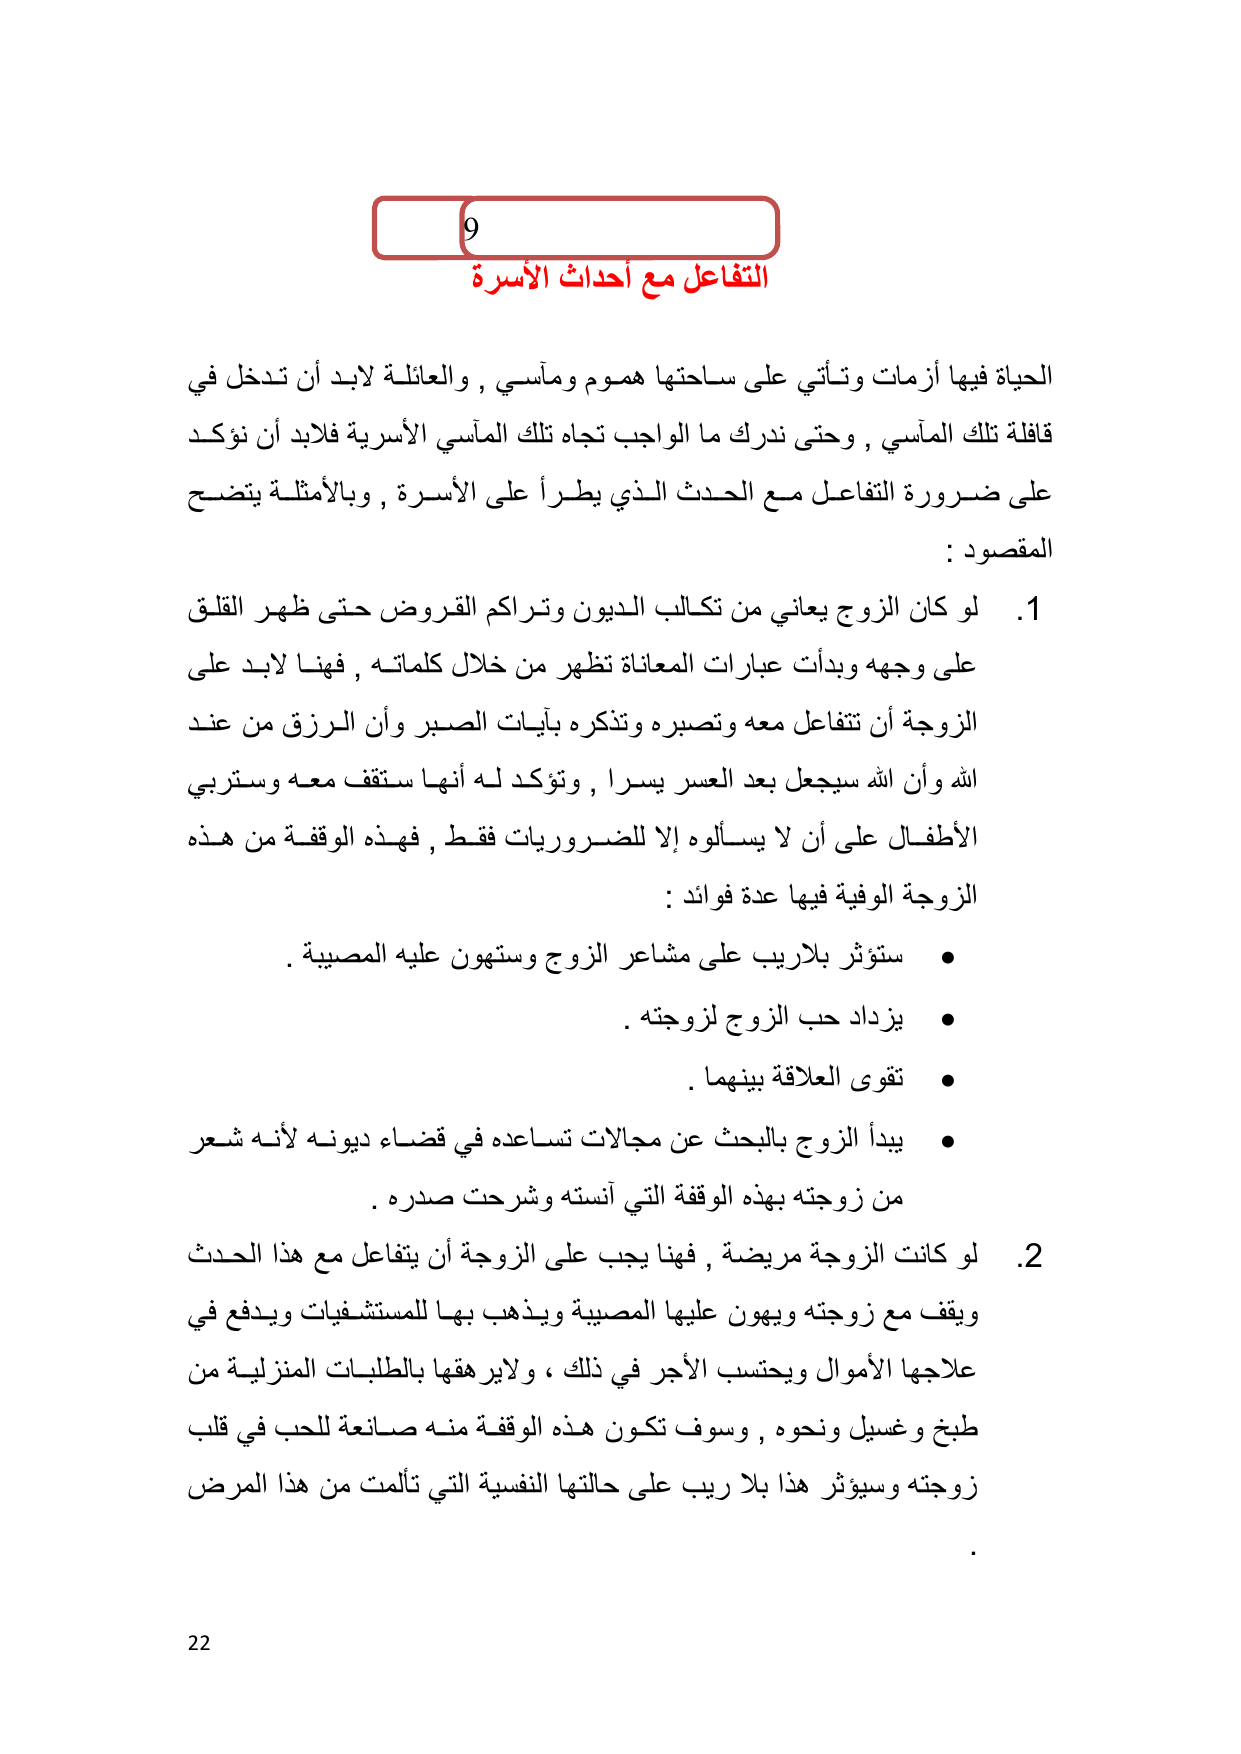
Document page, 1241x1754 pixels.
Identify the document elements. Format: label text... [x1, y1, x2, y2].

list لو كانت الزوجة مريضة , فهنا يجب على الزوجة أن يتفاعل مع هذا الحدث ويقف مع زوجته ويهون عليها المصيبة ويذهب بها للمستشفيات ويدفع في علاجها الأموال ويحتسب الأجر في ذلك ، ولايرهقها بالطلبات المنزلية من طبخ وغسيل ونحوه , وسوف تكون هذه الوقفة منه صانعة للحب في قلب زوجته وسيؤثر هذا بلا ريب على حالتها النفسية التي تألمت من هذا المرض . [187, 1236, 1015, 1562]
list تقوى العلاقة بينهما . [187, 1057, 940, 1098]
list يبدأ الزوج بالبحث عن مجالات تساعده في قضاء ديونه لأنه شعر من زوجته بهذه الوقفة التي آنسته وشرحت صدره . [187, 1118, 940, 1217]
list لو كان الزوج يعاني من تكالب الديون وتراكم القروض حتى ظهر القلق على وجهه وبدأت عبارات المعاناة تظهر من خلال كلماته , فهنا لابد على الزوجة أن تتفاعل معه وتصبره وتذكره بآيات الصبر وأن الرزق من عند الله وأن الله سيجعل بعد العسر يسرا , وتؤكد له أنها ستقف معه وستربي الأطفال على أن لا يسألوه إلا للضروريات فقط , فهذه الوقفة من هذه الزوجة الوفية فيها عدة فوائد : [187, 589, 1015, 915]
text الحياة فيها أزمات وتأتي على ساحتها هموم ومآسي , والعائلة لابد أن تدخل في قافلة تلك المآسي , وحتى ندرك ما الواجب تجاه تلك المآسي الأسرية فلابد أن نؤكد على ضرورة التفاعل مع الحدث الذي يطرأ على الأسرة , وبالأمثلة يتضح المقصود : [187, 358, 1053, 569]
list ستؤثر بلاريب على مشاعر الزوج وستهون عليه المصيبة . [187, 934, 940, 975]
list يزداد حب الزوج لزوجته . [187, 996, 940, 1036]
subtitle التفاعل مع أحداث الأسرة [187, 258, 1053, 301]
